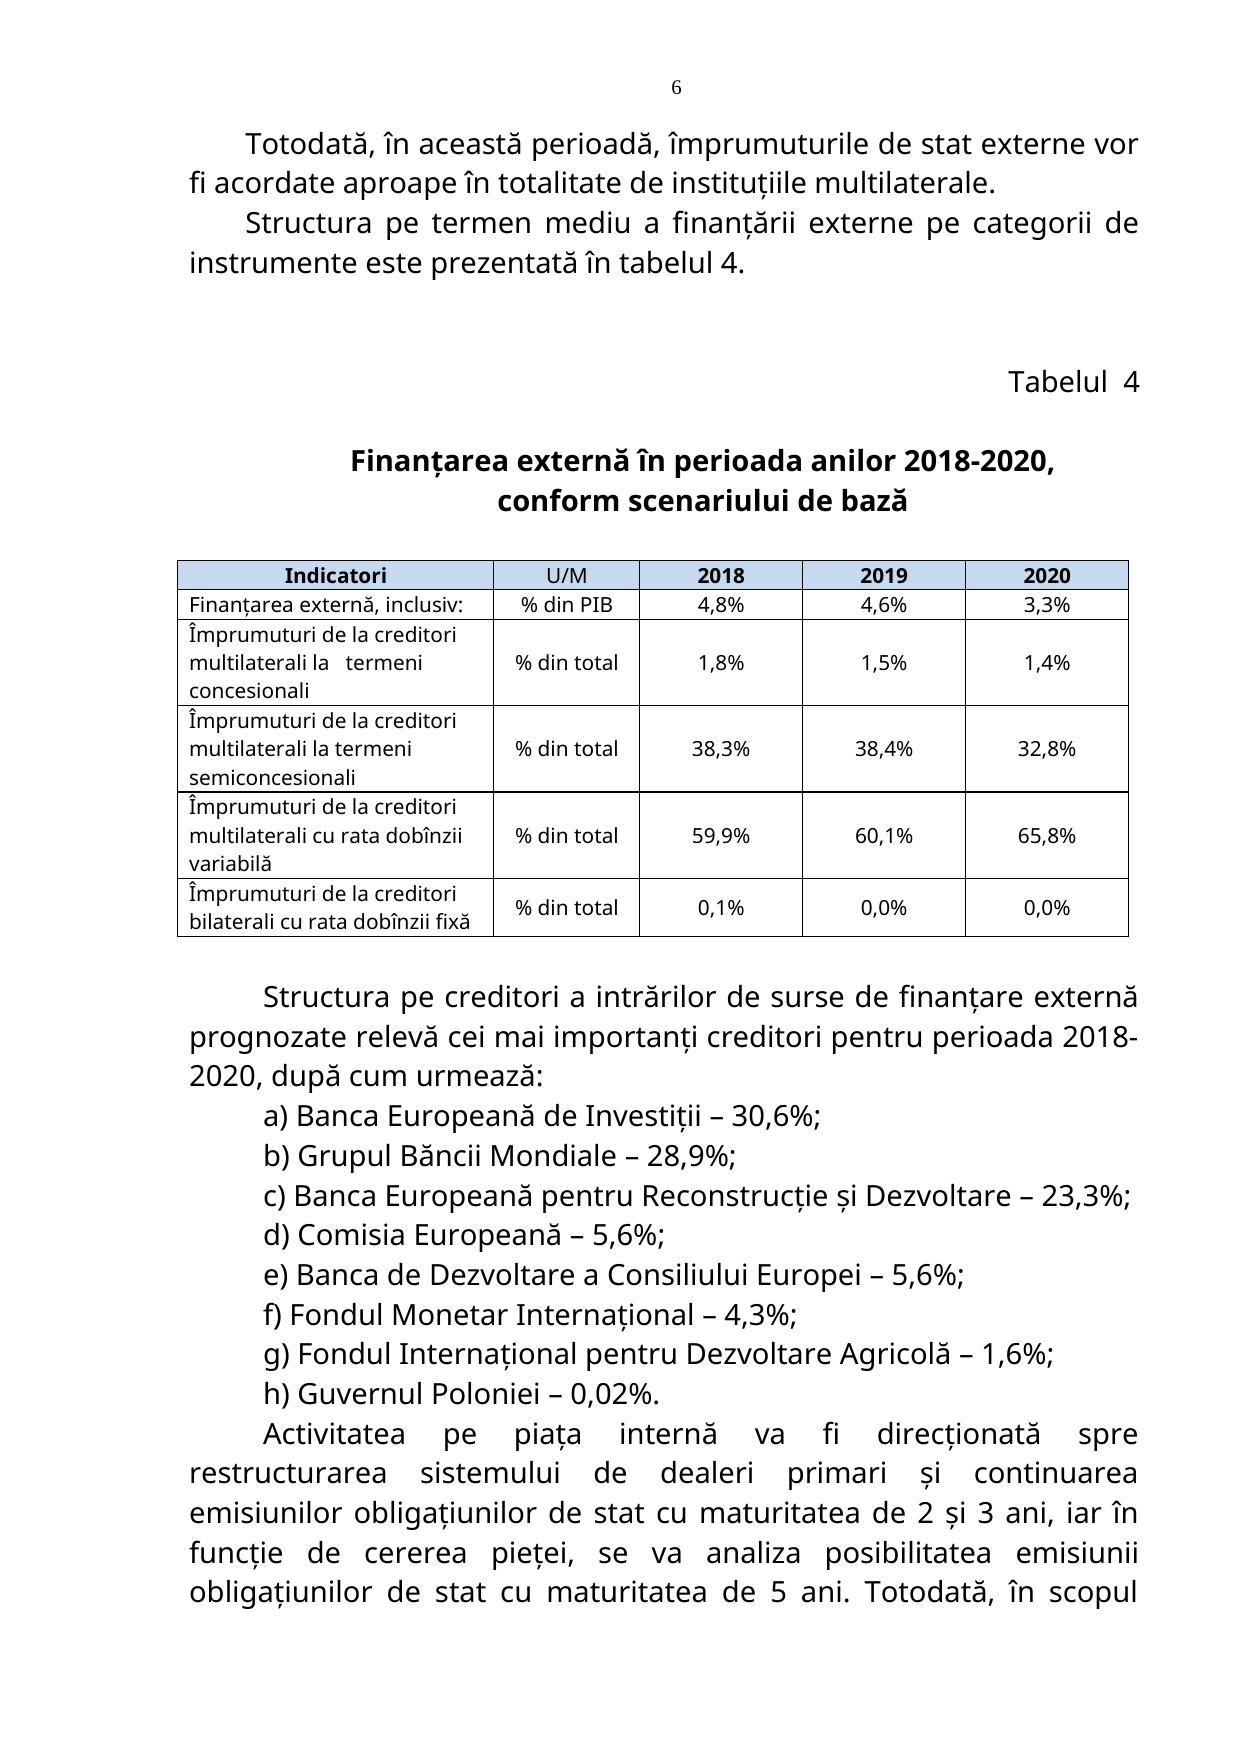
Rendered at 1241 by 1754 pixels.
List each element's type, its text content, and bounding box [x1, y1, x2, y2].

table_header 2020 [966, 561, 1128, 589]
table_header Indicatori [178, 561, 493, 589]
text Structura pe termen mediu a finanțării externe pe categorii de instrumente este prezentată în tabelul 4. [189, 202, 1140, 282]
table_cell % din total [494, 793, 639, 878]
table_cell 0,0% [803, 879, 965, 936]
table_cell 0,1% [640, 879, 802, 936]
table_cell Împrumuturi de la creditori multilaterali cu rata dobînzii variabilă [178, 793, 493, 878]
text e) Banca de Dezvoltare a Consiliului Europei – 5,6%; [189, 1254, 1140, 1294]
text d) Comisia Europeană – 5,6%; [189, 1214, 1140, 1254]
table_cell 38,3% [640, 706, 802, 791]
table_cell % din total [494, 879, 639, 936]
table_cell 4,6% [803, 590, 965, 619]
table_cell 60,1% [803, 793, 965, 878]
table_header 2019 [803, 561, 965, 589]
text b) Grupul Băncii Mondiale – 28,9%; [189, 1135, 1140, 1175]
table_cell 4,8% [640, 590, 802, 619]
table_cell % din total [494, 620, 639, 705]
table_cell 38,4% [803, 706, 965, 791]
table_cell 32,8% [966, 706, 1128, 791]
table_cell 65,8% [966, 793, 1128, 878]
text Totodată, în această perioadă, împrumuturile de stat externe vor fi acordate aproape în totalitate de instituțiile multilaterale. [189, 123, 1140, 202]
text conform scenariului de bază [189, 480, 1140, 520]
text c) Banca Europeană pentru Reconstrucție și Dezvoltare – 23,3%; [189, 1175, 1140, 1214]
table_cell Finanțarea externă, inclusiv: [178, 590, 493, 619]
table_cell 0,0% [966, 879, 1128, 936]
table_cell % din PIB [494, 590, 639, 619]
table_cell Împrumuturi de la creditori multilaterali la termeni concesionali [178, 620, 493, 705]
table_cell Împrumuturi de la creditori multilaterali la termeni semiconcesionali [178, 706, 493, 791]
text a) Banca Europeană de Investiții – 30,6%; [189, 1095, 1140, 1135]
table_cell 59,9% [640, 793, 802, 878]
table_header 2018 [640, 561, 802, 589]
table_cell 1,5% [803, 620, 965, 705]
table_cell 3,3% [966, 590, 1128, 619]
text g) Fondul Internațional pentru Dezvoltare Agricolă – 1,6%; [189, 1333, 1140, 1373]
table_cell 1,4% [966, 620, 1128, 705]
text f) Fondul Monetar Internațional – 4,3%; [189, 1294, 1140, 1333]
table_header U/M [494, 561, 639, 589]
text Finanțarea externă în perioada anilor 2018-2020, [189, 441, 1140, 480]
table_cell Împrumuturi de la creditori bilaterali cu rata dobînzii fixă [178, 879, 493, 936]
table_cell % din total [494, 706, 639, 791]
text h) Guvernul Poloniei – 0,02%. [189, 1373, 1140, 1413]
text Tabelul 4 [189, 361, 1140, 401]
text Structura pe creditori a intrărilor de surse de finanțare externă prognozate relevă cei mai importanți creditori pentru perioada 2018-2020, după cum urmează: [189, 976, 1140, 1095]
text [189, 1413, 1140, 1611]
table_cell 1,8% [640, 620, 802, 705]
